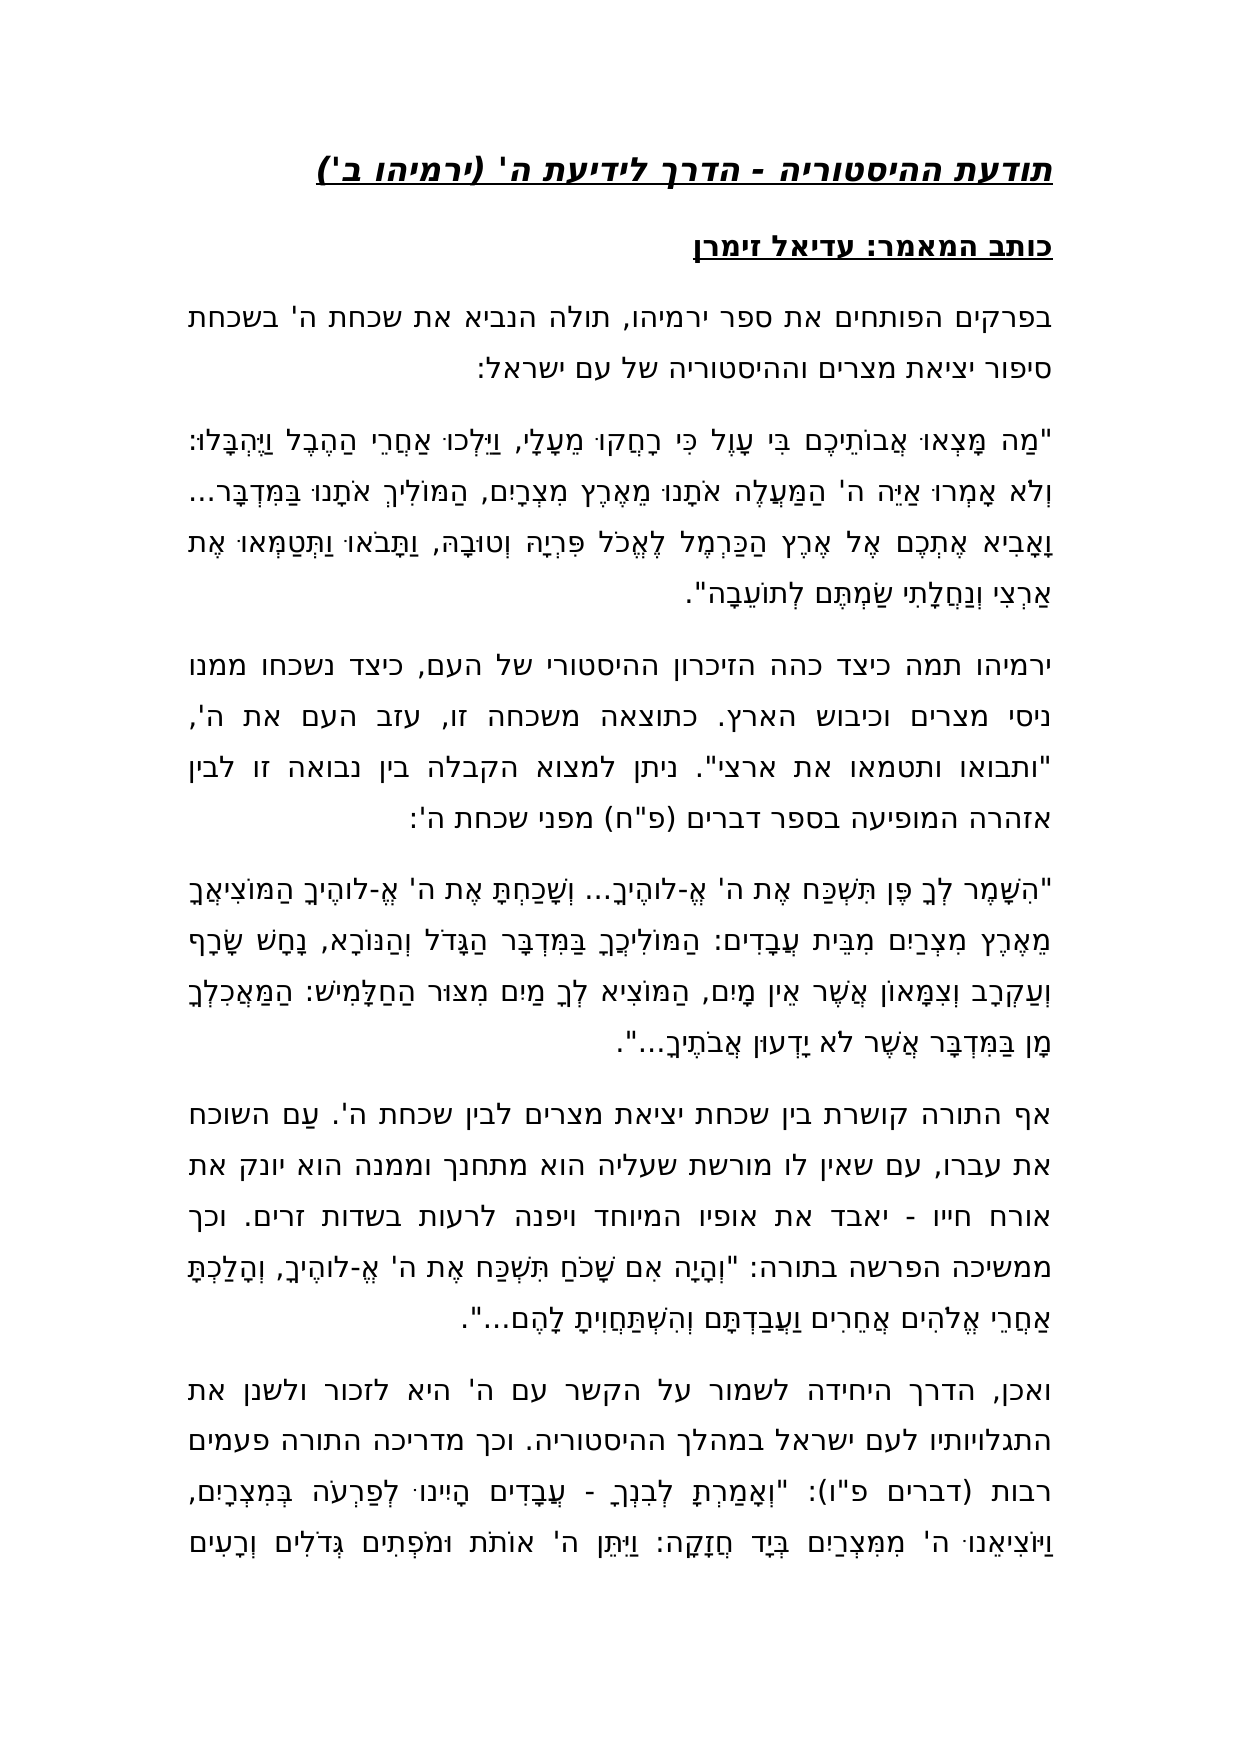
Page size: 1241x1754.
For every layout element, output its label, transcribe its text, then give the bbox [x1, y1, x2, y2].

text ירמיהו תמה כיצד כהה הזיכרון ההיסטורי של העם, כיצד נשכחו ממנו ניסי מצרים וכיבוש הארץ. כתוצאה משכחה זו, עזב העם את ה', "ותבואו ותטמאו את ארצי". ניתן למצוא הקבלה בין נבואה זו לבין אזהרה המופיעה בספר דברים (פ"ח) מפני שכחת ה': [187, 648, 1053, 835]
text אף התורה קושרת בין שכחת יציאת מצרים לבין שכחת ה'. עַם השוכח את עברו, עם שאין לו מורשת שעליה הוא מתחנך וממנה הוא יונק את אורח חייו - יאבד את אופיו המיוחד ויפנה לרעות בשדות זרים. וכך ממשיכה הפרשה בתורה: "וְהָיָה אִם שָׁכֹחַ תִּשְׁכַּח אֶת ה' אֱ-לוהֶיךָ, וְהָלַכְתָּ אַחֲרֵי אֱלֹהִים אֲחֵרִים וַעֲבַדְתָּם וְהִשְׁתַּחֲוִיתָ לָהֶם...". [187, 1097, 1053, 1335]
text "הִשָּׁמֶר לְךָ פֶּן תִּשְׁכַּח אֶת ה' אֱ-לוהֶיךָ... וְשָׁכַחְתָּ אֶת ה' אֱ-לוהֶיךָ הַמּוֹצִיאֲךָ מֵאֶרֶץ מִצְרַיִם מִבֵּית עֲבָדִים: הַמּוֹלִיכֲךָ בַּמִּדְבָּר הַגָּדֹל וְהַנּוֹרָא, נָחָשׁ שָׂרָף וְעַקְרָב וְצִמָּאוֹן אֲשֶׁר אֵין מָיִם, הַמּוֹצִיא לְךָ מַיִם מִצּוּר הַחַלָּמִישׁ: הַמַּאֲכִלְךָ מָן בַּמִּדְבָּר אֲשֶׁר לֹא יָדְעוּן אֲבֹתֶיךָ...". [187, 873, 1053, 1059]
text בפרקים הפותחים את ספר ירמיהו, תולה הנביא את שכחת ה' בשכחת סיפור יציאת מצרים וההיסטוריה של עם ישראל: [187, 301, 1053, 386]
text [187, 1373, 1053, 1559]
text תודעת ההיסטוריה - הדרך לידיעת ה' (ירמיהו ב') [187, 150, 1053, 189]
text "מַה מָּצְאוּ אֲבוֹתֵיכֶם בִּי עָוֶל כִּי רָחֲקוּ מֵעָלָי, וַיֵּלְכוּ אַחֲרֵי הַהֶבֶל וַיֶּהְבָּלוּ: וְלֹא אָמְרוּ אַיֵּה ה' הַמַּעֲלֶה אֹתָנוּ מֵאֶרֶץ מִצְרָיִם, הַמּוֹלִיךְ אֹתָנוּ בַּמִּדְבָּר... וָאָבִיא אֶתְכֶם אֶל אֶרֶץ הַכַּרְמֶל לֶאֱכֹל פִּרְיָהּ וְטוּבָהּ, וַתָּבֹאוּ וַתְּטַמְּאוּ אֶת אַרְצִי וְנַחֲלָתִי שַׂמְתֶּם לְתוֹעֵבָה". [187, 423, 1053, 610]
text כותב המאמר: עדיאל זימרן [187, 229, 1053, 263]
